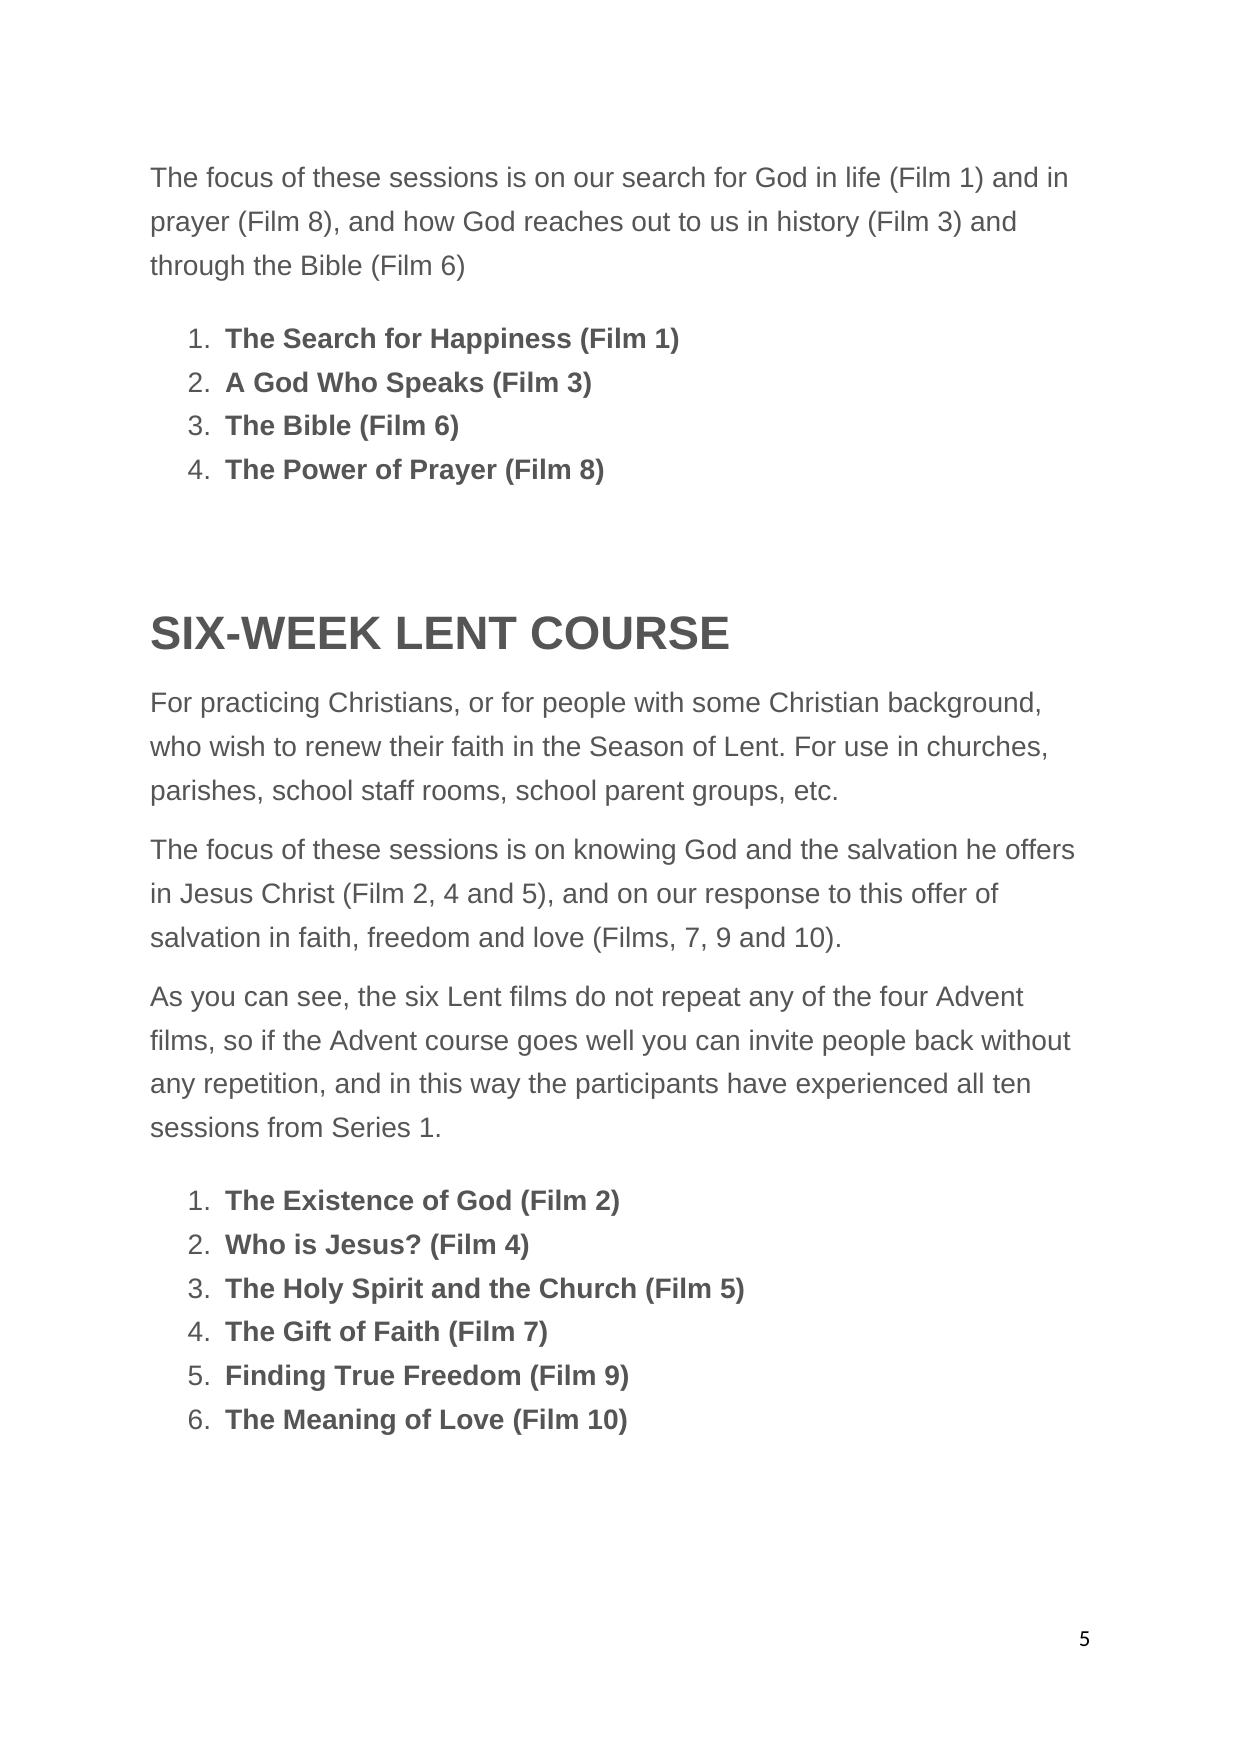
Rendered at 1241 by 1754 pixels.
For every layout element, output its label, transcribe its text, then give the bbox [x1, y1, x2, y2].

list Who is Jesus? (Film 4) [187, 1216, 1090, 1260]
list The Gift of Faith (Film 7) [187, 1304, 1090, 1348]
text SIX-WEEK LENT COURSE [150, 605, 1090, 659]
text The focus of these sessions is on knowing God and the salvation he offers in Jesus Christ (Film 2, 4 and 5), and on our response to this offer of salvation in faith, freedom and love (Films, 7, 9 and 10). [150, 822, 1090, 953]
list Finding True Freedom (Film 9) [187, 1348, 1090, 1391]
list The Power of Prayer (Film 8) [187, 442, 1090, 485]
list A God Who Speaks (Film 3) [187, 354, 1090, 398]
list The Bible (Film 6) [187, 398, 1090, 442]
list The Existence of God (Film 2) [187, 1173, 1090, 1216]
text As you can see, the six Lent films do not repeat any of the four Advent films, so if the Advent course goes well you can invite people back without any repetition, and in this way the participants have experienced all ten sessions from Series 1. [150, 968, 1090, 1143]
text The focus of these sessions is on our search for God in life (Film 1) and in prayer (Film 8), and how God reaches out to us in history (Film 3) and through the Bible (Film 6) [150, 150, 1090, 281]
list The Holy Spirit and the Church (Film 5) [187, 1260, 1090, 1304]
text For practicing Christians, or for people with some Christian background, who wish to renew their faith in the Season of Lent. For use in churches, parishes, school staff rooms, school parent groups, etc. [150, 675, 1090, 806]
list The Meaning of Love (Film 10) [187, 1391, 1090, 1435]
list The Search for Happiness (Film 1) [187, 310, 1090, 354]
